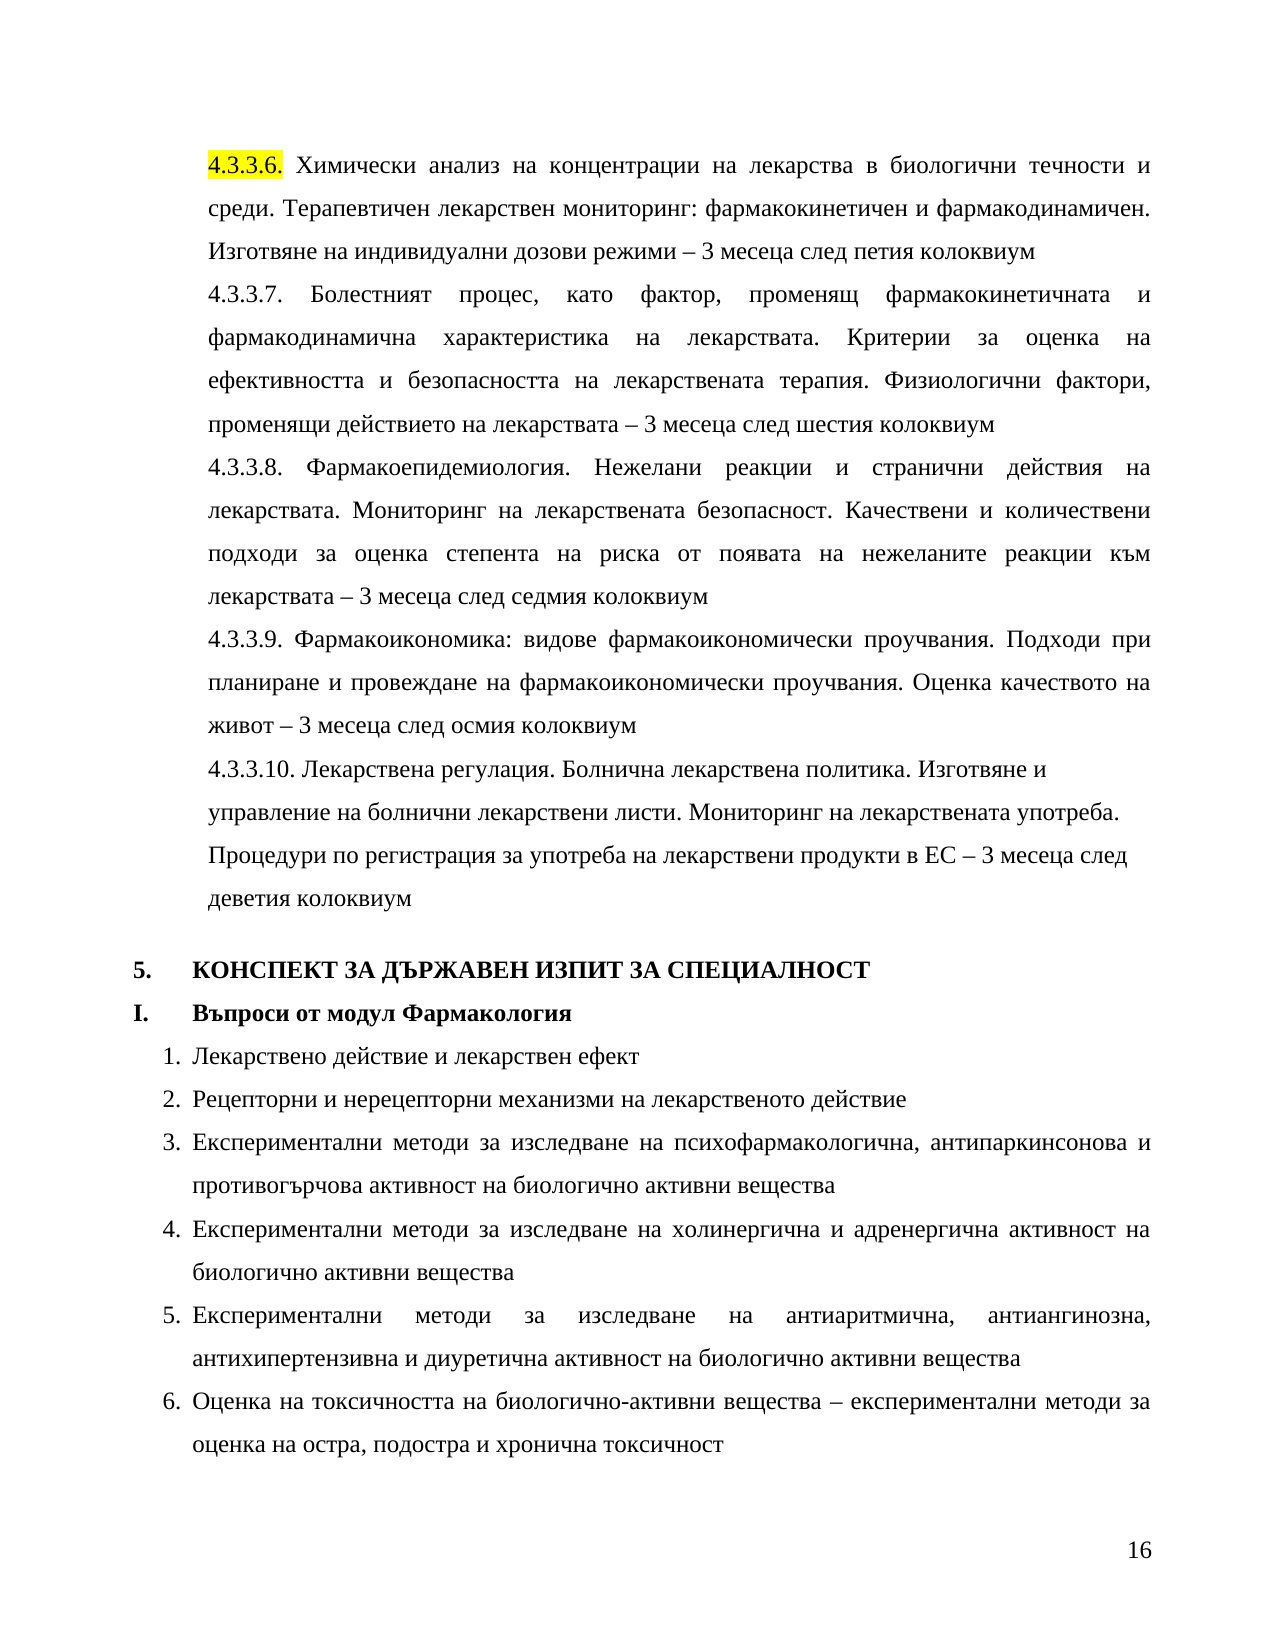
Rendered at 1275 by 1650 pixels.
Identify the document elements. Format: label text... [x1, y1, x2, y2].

list Експериментални методи за изследване на холинергична и адренергична активност на биологично активни вещества [162, 1214, 1152, 1286]
list Рецепторни и нерецепторни механизми на лекарственото действие [162, 1084, 1152, 1113]
text 4.3.3.6. Химически анализ на концентрации на лекарства в биологични течности и среди. Терапевтичен лекарствен мониторинг: фармакокинетичен и фармакодинамичен. Изготвяне на индивидуални дозови режими – 3 месеца след петия колоквиум [208, 150, 1152, 265]
text 4.3.3.7. Болестният процес, като фактор, променящ фармакокинетичната и фармакодинамична характеристика на лекарствата. Критерии за оценка на ефективността и безопасността на лекарствената терапия. Физиологични фактори, променящи действието на лекарствата – 3 месеца след шестия колоквиум [208, 279, 1152, 437]
text 4.3.3.9. Фармакоикономика: видове фармакоикономически проучвания. Подходи при планиране и провеждане на фармакоикономически проучвания. Оценка качеството на живот – 3 месеца след осмия колоквиум [208, 624, 1152, 739]
list Експериментални методи за изследване на психофармакологична, антипаркинсонова и противогърчова активност на биологично активни вещества [162, 1127, 1152, 1199]
list 4.3.3.10. Лекарствена регулация. Болнична лекарствена политика. Изготвяне и управление на болнични лекарствени листи. Мониторинг на лекарствената употреба. Процедури по регистрация за употреба на лекарствени продукти в ЕС – 3 месеца след деветия колоквиум [208, 754, 1152, 912]
list Въпроси от модул Фармакология [133, 998, 1152, 1027]
list Лекарствено действие и лекарствен ефект [162, 1041, 1152, 1070]
list Оценка на токсичността на биологично-активни вещества – експериментални методи за оценка на остра, подостра и хронична токсичност [162, 1386, 1152, 1458]
list КОНСПЕКТ ЗА ДЪРЖАВЕН ИЗПИТ ЗА СПЕЦИАЛНОСТ [133, 955, 1152, 984]
text 4.3.3.8. Фармакоепидемиология. Нежелани реакции и странични действия на лекарствата. Мониторинг на лекарствената безопасност. Качествени и количествени подходи за оценка степента на риска от появата на нежеланите реакции към лекарствата – 3 месеца след седмия колоквиум [208, 452, 1152, 610]
list Експериментални методи за изследване на антиаритмична, антиангинозна, антихипертензивна и диуретична активност на биологично активни вещества [162, 1300, 1152, 1372]
